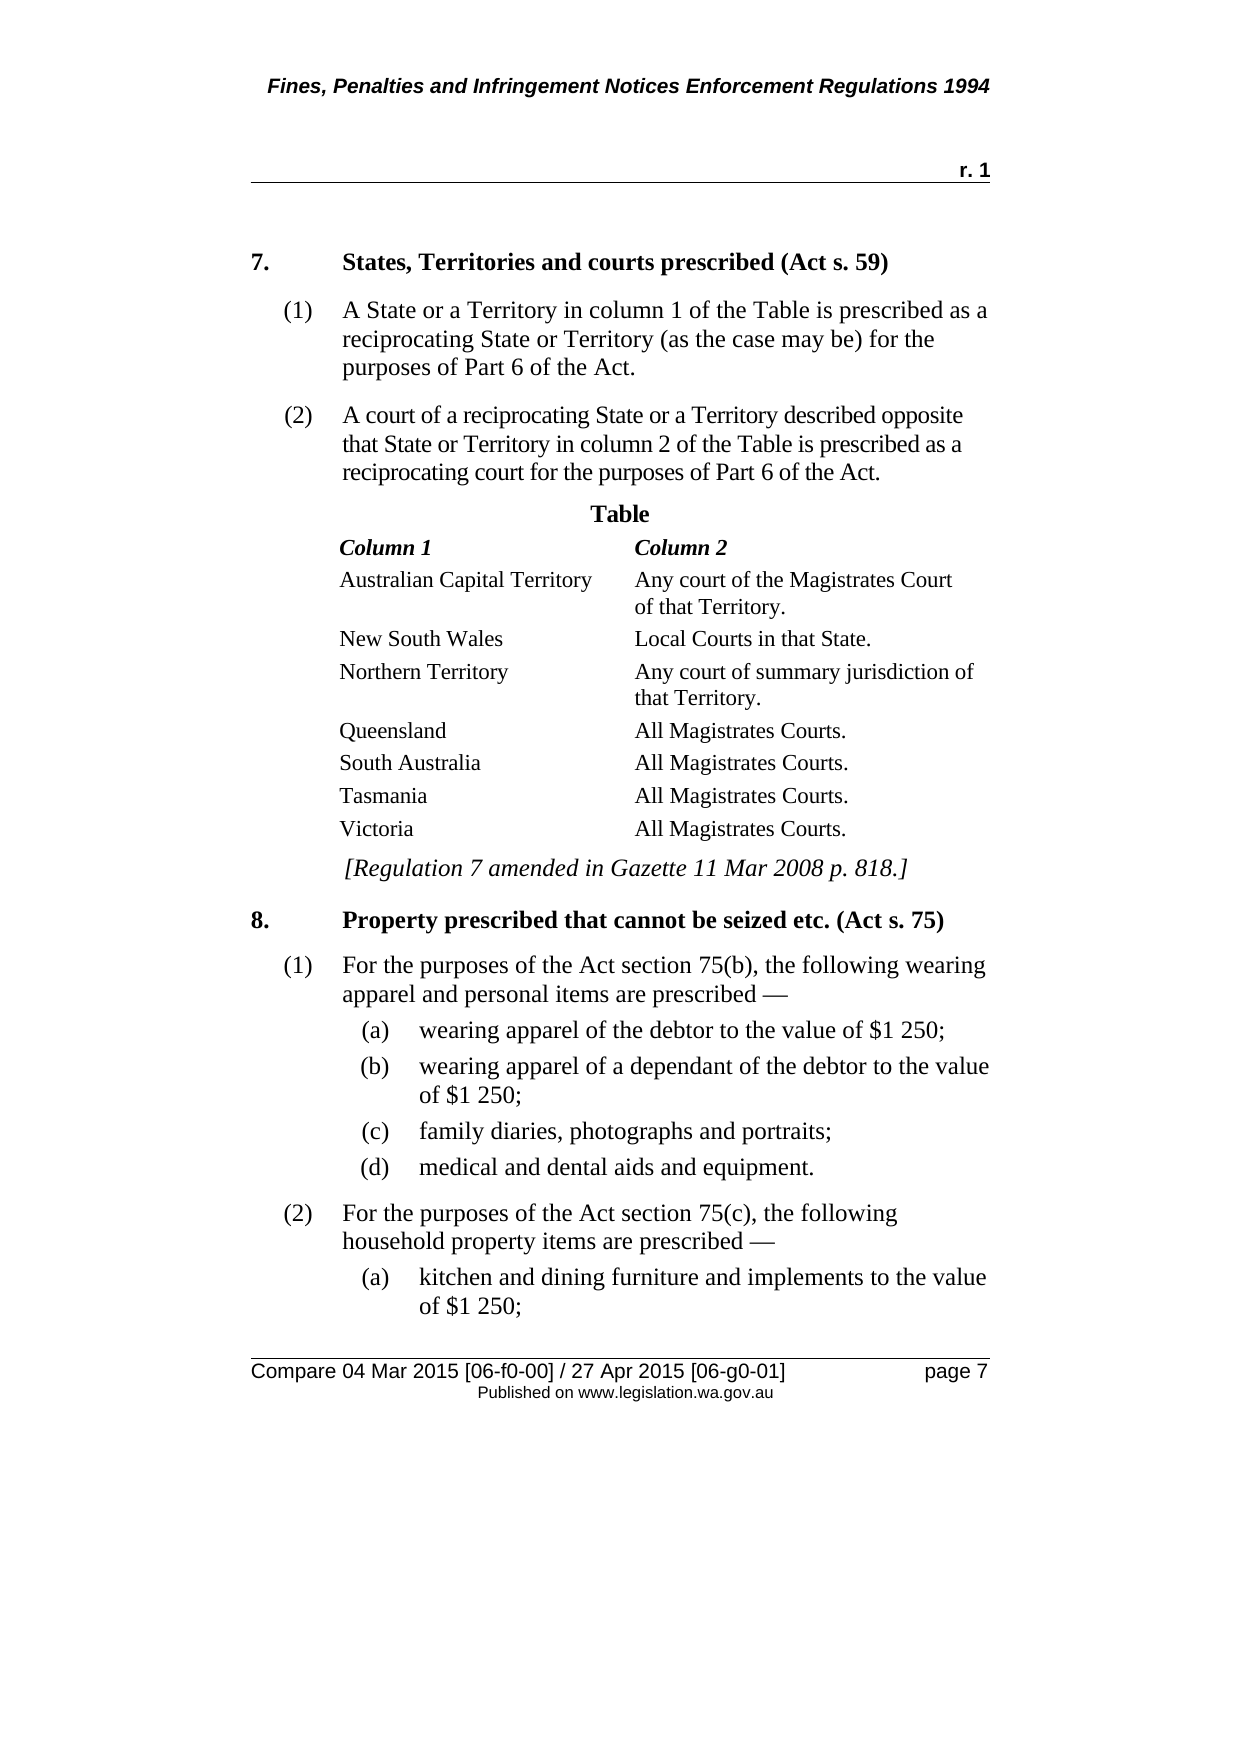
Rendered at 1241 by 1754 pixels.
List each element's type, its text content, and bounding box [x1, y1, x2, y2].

table_cell [325, 743, 620, 776]
table_cell All Magistrates Courts. [620, 776, 989, 808]
table_cell [325, 711, 620, 743]
table_cell [325, 619, 620, 652]
text (2) A court of a reciprocating State or a Territory described opposite that State or Territory in column 2 of the Table is prescribed as a reciprocating court for the purposes of Part 6 of the Act. [251, 400, 990, 486]
table_cell All Magistrates Courts. [620, 711, 989, 743]
text (1) For the purposes of the Act section 75(b), the following wearing apparel and personal items are prescribed — [251, 951, 990, 1008]
text [Regulation 7 amended in Gazette 11 Mar 2008 p. 818.] [251, 853, 990, 882]
table_cell All Magistrates Courts. [620, 809, 989, 841]
table_header Column 1 [325, 528, 620, 560]
table_cell Local Courts in that State. [620, 619, 989, 652]
table_cell [325, 776, 620, 808]
table_cell Any court of summary jurisdiction of that Territory. [620, 652, 989, 711]
text Table [251, 499, 990, 527]
text (2) For the purposes of the Act section 75(c), the following household property items are prescribed — [251, 1198, 990, 1255]
table_cell [325, 560, 620, 619]
text (a) kitchen and dining furniture and implements to the value of $1 250; [251, 1262, 990, 1320]
text (a) wearing apparel of the debtor to the value of $1 250; [251, 1015, 990, 1044]
subtitle 8. Property prescribed that cannot be seized etc. (Act s. 75) [251, 905, 990, 934]
text (d) medical and dental aids and equipment. [251, 1152, 990, 1181]
table_cell Any court of the Magistrates Court of that Territory. [620, 560, 989, 619]
table_cell All Magistrates Courts. [620, 743, 989, 776]
table_header Column 2 [620, 528, 989, 560]
text (c) family diaries, photographs and portraits; [251, 1116, 990, 1145]
subtitle 7. States, Territories and courts prescribed (Act s. 59) [251, 247, 990, 276]
text (1) A State or a Territory in column 1 of the Table is prescribed as a reciprocating State or Territory (as the case may be) for the purposes of Part 6 of the Act. [251, 295, 990, 381]
text (b) wearing apparel of a dependant of the debtor to the value of $1 250; [251, 1051, 990, 1109]
table_cell [325, 809, 620, 841]
table_cell [325, 652, 620, 711]
